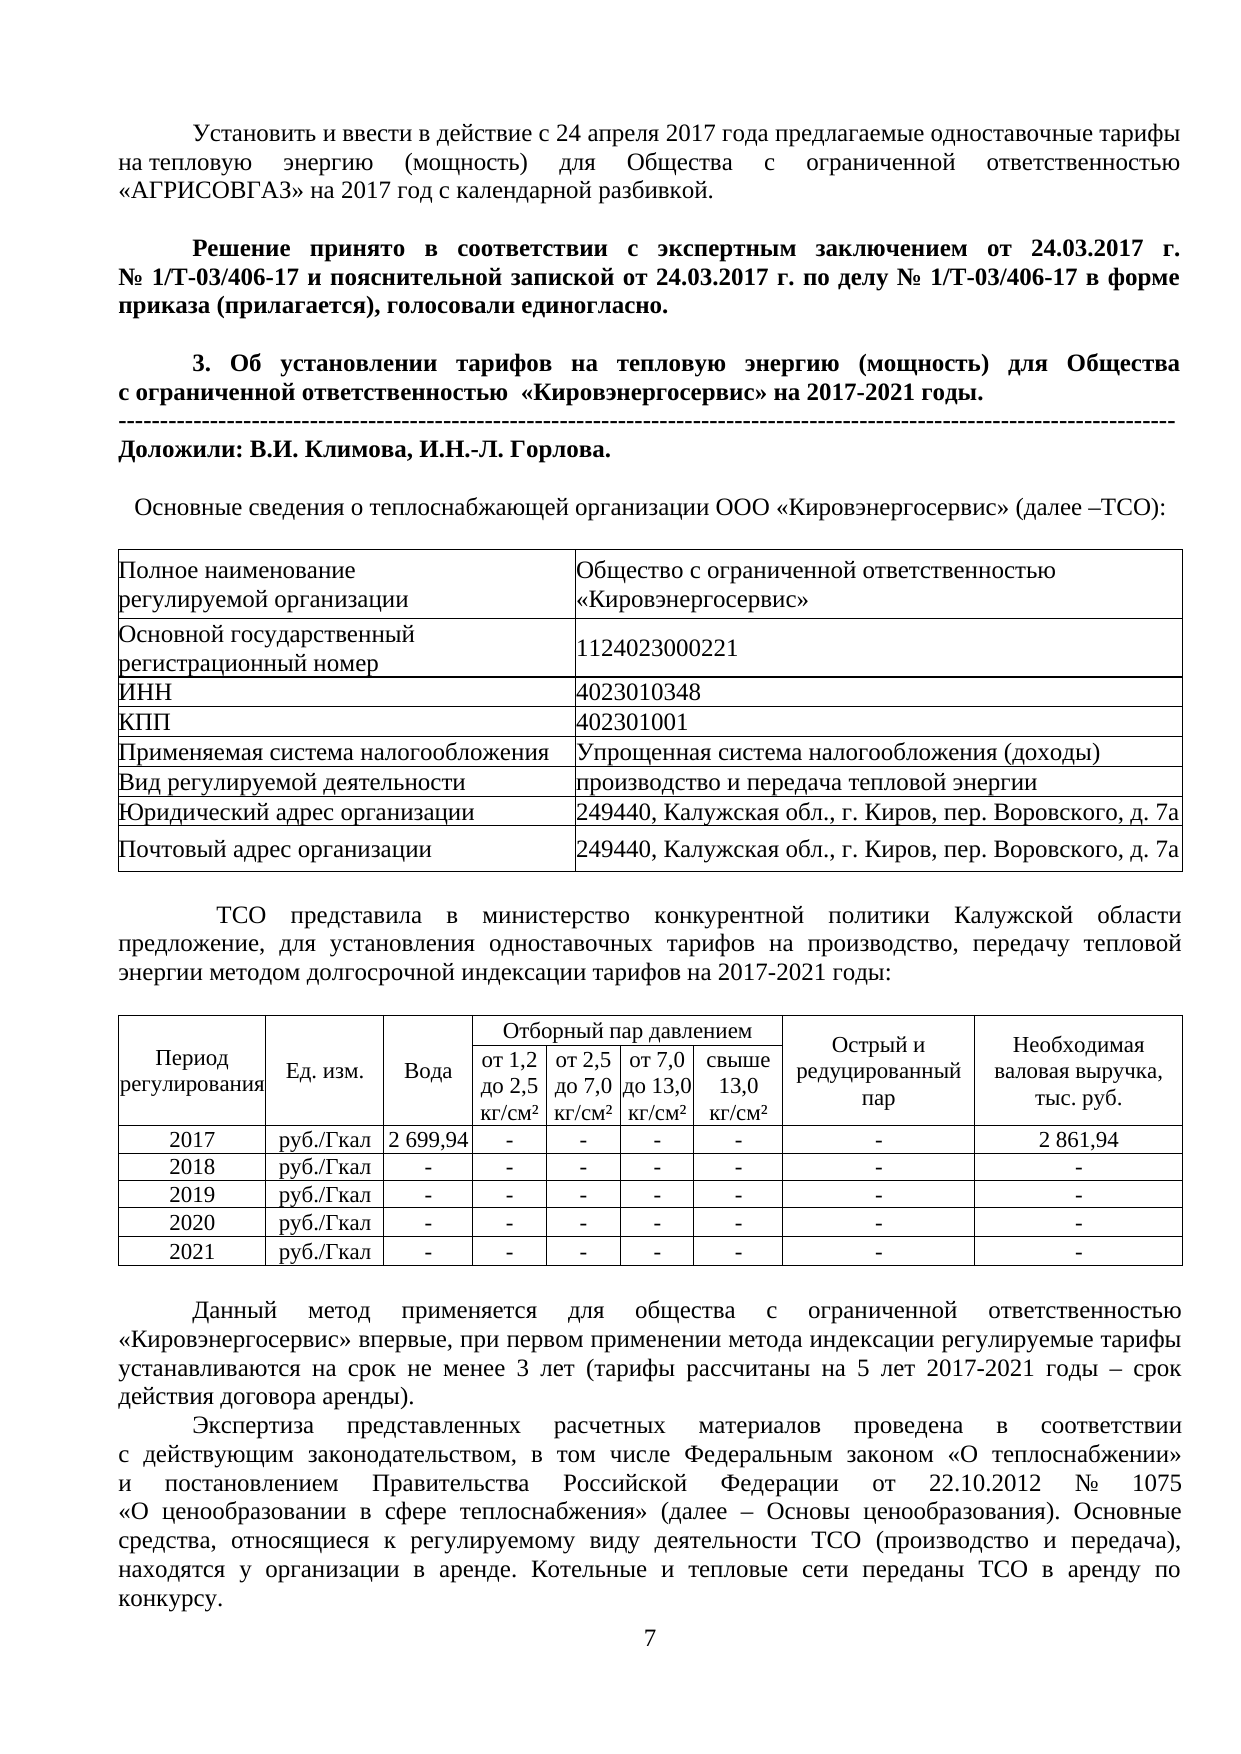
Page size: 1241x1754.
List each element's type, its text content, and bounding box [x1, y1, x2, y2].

table_cell - [975, 1237, 1182, 1265]
table_cell - [621, 1126, 693, 1152]
table_cell руб./Гкал [266, 1237, 383, 1265]
table_cell Вода [384, 1016, 472, 1125]
table_cell руб./Гкал [266, 1208, 383, 1236]
table_cell - [783, 1126, 974, 1152]
table_cell - [783, 1154, 974, 1180]
table_cell руб./Гкал [266, 1154, 383, 1180]
table_cell - [975, 1181, 1182, 1207]
table_cell 402301001 [576, 707, 1182, 736]
text Доложили: В.И. Климова, И.Н.-Л. Горлова. [118, 434, 1181, 463]
table_cell Необходимая валовая выручка, тыс. руб. [975, 1016, 1182, 1125]
table_cell 2021 [119, 1237, 265, 1265]
table_cell Общество с ограниченной ответственностью «Кировэнергосервис» [576, 550, 1182, 618]
table_cell - [547, 1208, 620, 1236]
table_cell 2 699,94 [384, 1126, 472, 1152]
table_cell - [694, 1237, 782, 1265]
table_cell свыше 13,0 кг/см² [694, 1046, 782, 1125]
table_cell - [473, 1208, 546, 1236]
table_cell - [621, 1181, 693, 1207]
table_cell ИНН [119, 678, 575, 706]
table_cell - [384, 1181, 472, 1207]
table_cell - [384, 1208, 472, 1236]
text 3. Об установлении тарифов на тепловую энергию (мощность) для Общества с ограниченной ответственностью «Кировэнергосервис» на 2017-2021 годы. [118, 348, 1181, 406]
table_cell 1124023000221 [576, 619, 1182, 676]
table_cell - [783, 1208, 974, 1236]
table_cell Упрощенная система налогообложения (доходы) [576, 737, 1182, 766]
table_cell - [547, 1181, 620, 1207]
table_cell КПП [119, 707, 575, 736]
table_cell - [473, 1154, 546, 1180]
table_cell 2019 [119, 1181, 265, 1207]
table_cell 2017 [119, 1126, 265, 1152]
table_cell Применяемая система налогообложения [119, 737, 575, 766]
table_cell 4023010348 [576, 678, 1182, 706]
table_cell Ед. изм. [266, 1016, 383, 1125]
table_cell Полное наименование регулируемой организации [119, 550, 575, 618]
table_cell - [783, 1237, 974, 1265]
text Установить и ввести в действие с 24 апреля 2017 года предлагаемые одноставочные тарифы на тепловую энергию (мощность) для Общества с ограниченной ответственностью «АГРИСОВГАЗ» на 2017 год с календарной разбивкой. [118, 118, 1181, 204]
table_cell Юридический адрес организации [119, 797, 575, 825]
table_cell от 2,5 до 7,0 кг/см² [547, 1046, 620, 1125]
table_cell 249440, Калужская обл., г. Киров, пер. Воровского, д. 7а [576, 826, 1182, 871]
table_cell руб./Гкал [266, 1126, 383, 1152]
table_cell - [621, 1154, 693, 1180]
table_cell - [694, 1208, 782, 1236]
table_cell руб./Гкал [266, 1181, 383, 1207]
table_cell - [473, 1237, 546, 1265]
table_cell - [473, 1126, 546, 1152]
table_cell - [621, 1237, 693, 1265]
table_cell - [783, 1181, 974, 1207]
table_cell - [975, 1208, 1182, 1236]
table_cell производство и передача тепловой энергии [576, 767, 1182, 796]
table_cell - [694, 1181, 782, 1207]
table_cell 2 861,94 [975, 1126, 1182, 1152]
table_cell Острый и редуцированный пар [783, 1016, 974, 1125]
table_cell - [975, 1154, 1182, 1180]
table_cell 249440, Калужская обл., г. Киров, пер. Воровского, д. 7а [576, 797, 1182, 825]
table_cell от 1,2 до 2,5 кг/см² [473, 1046, 546, 1125]
table_cell Период регулирования [119, 1016, 265, 1125]
table_cell - [473, 1181, 546, 1207]
text ------------------------------------------------------------------------------------------------------------------------------- [118, 406, 1181, 434]
table_cell - [694, 1154, 782, 1180]
table_cell Данный метод применяется для общества с ограниченной ответственностью «Кировэнергосервис» впервые, при первом применении метода индексации регулируемые тарифы устанавливаются на срок не менее 3 лет (тарифы рассчитаны на 5 лет 2017-2021 годы – срок действия договора аренды). Экспертиза представленных расчетных материалов проведена в соответствии с действующим законодательством, в том числе Федеральным законом «О теплоснабжении» и постановлением Правительства Российской Федерации от 22.10.2012 № 1075 «О ценообразовании в сфере теплоснабжения» (далее – Основы ценообразования). Основные средства, относящиеся к регулируемому виду деятельности ТСО (производство и передача), находятся у организации в аренде. Котельные и тепловые сети переданы ТСО в аренду по конкурсу. [118, 1266, 1182, 1611]
table_cell - [547, 1154, 620, 1180]
table_cell - [547, 1126, 620, 1152]
table_cell от 7,0 до 13,0 кг/см² [621, 1046, 693, 1125]
table_cell Отборный пар давлением [473, 1016, 782, 1045]
table_cell - [621, 1208, 693, 1236]
table_cell 2018 [119, 1154, 265, 1180]
table_cell - [694, 1126, 782, 1152]
table_cell - [547, 1237, 620, 1265]
text Решение принято в соответствии с экспертным заключением от 24.03.2017 г. № 1/Т-03/406-17 и пояснительной запиской от 24.03.2017 г. по делу № 1/Т-03/406-17 в форме приказа (прилагается), голосовали единогласно. [118, 233, 1181, 319]
table_cell Вид регулируемой деятельности [119, 767, 575, 796]
table_cell Основной государственный регистрационный номер [119, 619, 575, 676]
table_cell 2020 [119, 1208, 265, 1236]
table_header Основные сведения о теплоснабжающей организации ООО «Кировэнергосервис» (далее –ТСО): [118, 492, 1182, 549]
table_cell ТСО представила в министерство конкурентной политики Калужской области предложение, для установления одноставочных тарифов на производство, передачу тепловой энергии методом долгосрочной индексации тарифов на 2017-2021 годы: [118, 872, 1182, 1015]
table_cell - [384, 1154, 472, 1180]
table_cell - [384, 1237, 472, 1265]
table_cell Почтовый адрес организации [119, 826, 575, 871]
